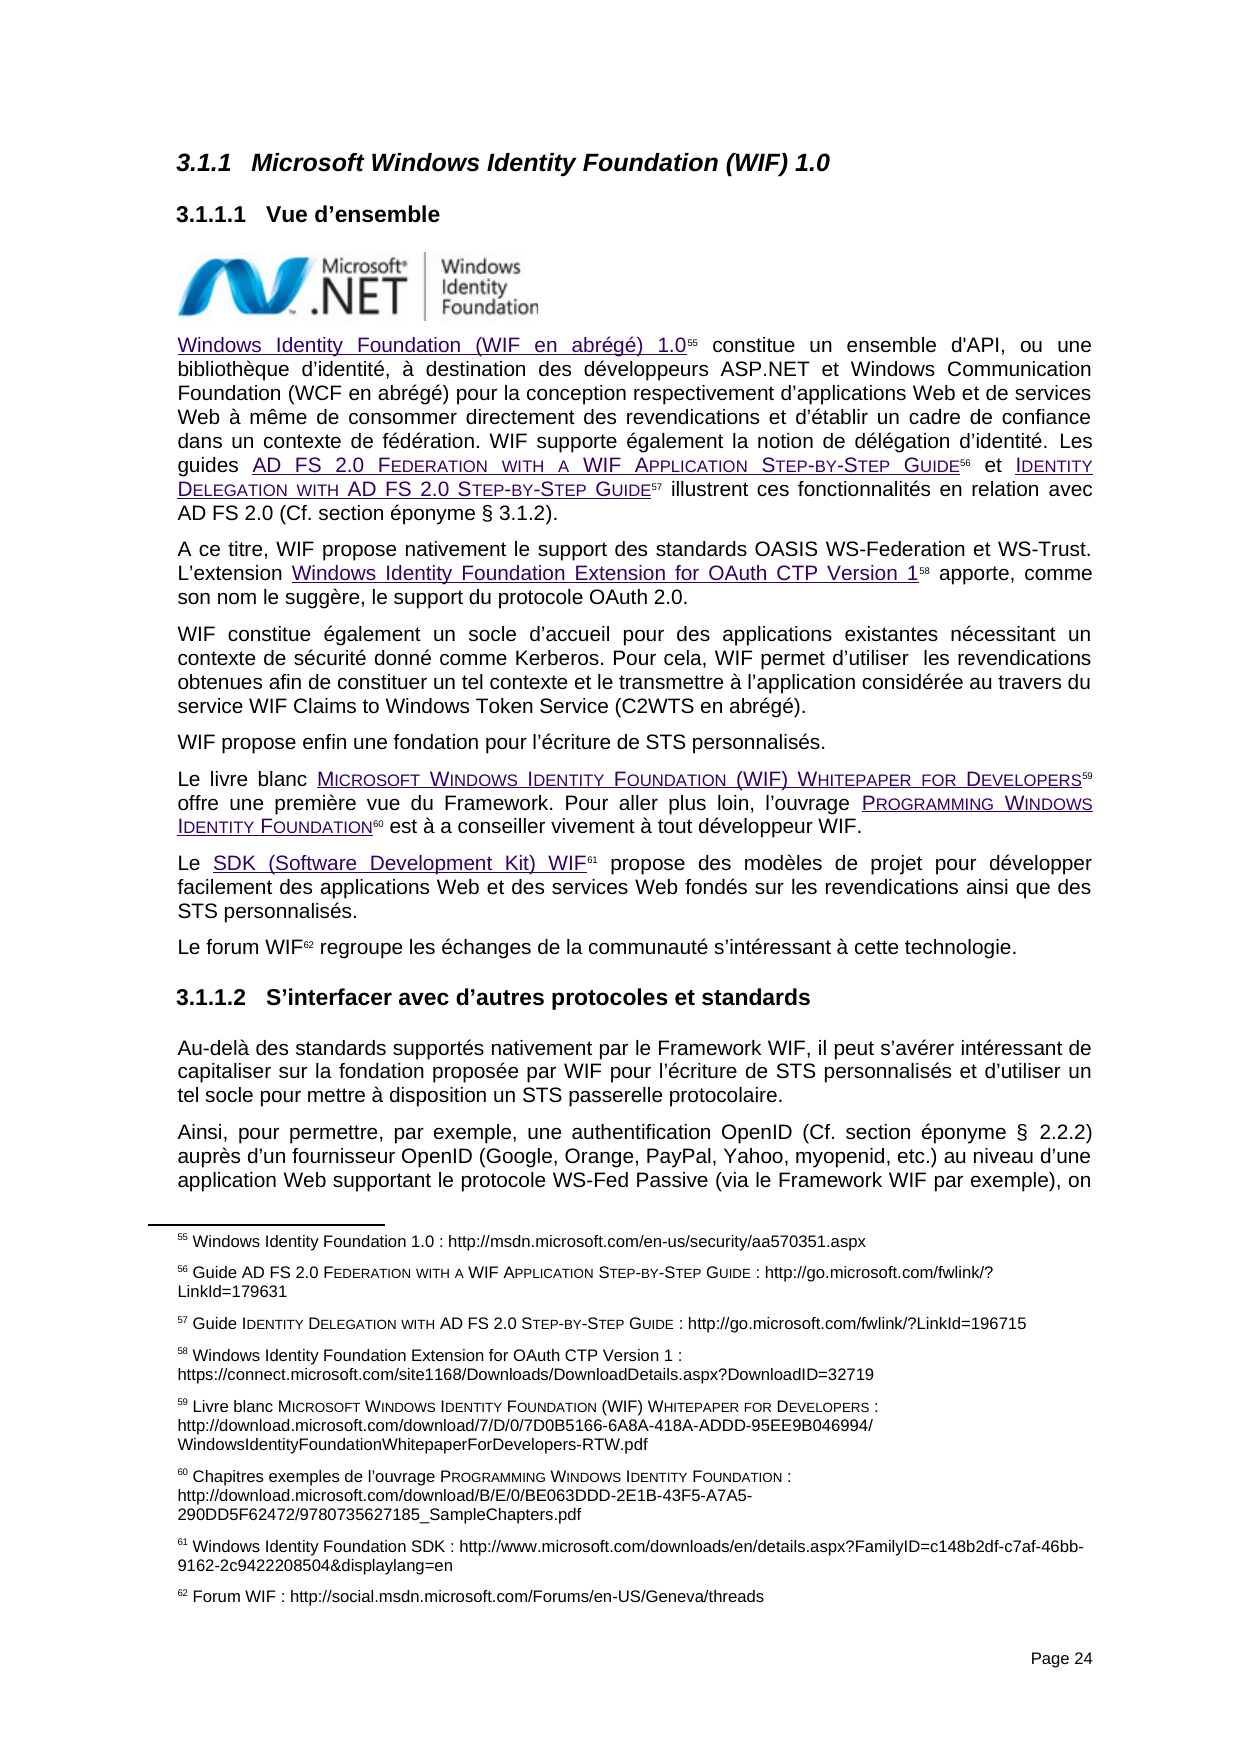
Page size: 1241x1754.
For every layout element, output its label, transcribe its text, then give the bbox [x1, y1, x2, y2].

text Windows Identity Foundation (WIF en abrégé) 1.0 constitue un ensemble d'API, ou une bibliothèque d’identité, à destination des développeurs ASP.NET et Windows Communication Foundation (WCF en abrégé) pour la conception respectivement d’applications Web et de services Web à même de consommer directement des revendications et d’établir un cadre de confiance dans un contexte de fédération. WIF supporte également la notion de délégation d’identité. Les guides AD FS 2.0 Federation with a WIF Application Step-by-Step Guide et Identity Delegation with AD FS 2.0 Step-by-Step Guide illustrent ces fonctionnalités en relation avec AD FS 2.0 (Cf. section éponyme § 3.1.2). [177, 333, 1093, 525]
text Ainsi, pour permettre, par exemple, une authentification OpenID (Cf. section éponyme § 2.2.2) auprès d’un fournisseur OpenID (Google, Orange, PayPal, Yahoo, myopenid, etc.) au niveau d’une application Web supportant le protocole WS-Fed Passive (via le Framework WIF par exemple), on peut envisager un STS personnalisé qui assure la transition/traduction entre le protocole OpenID et le protocole WS-Fed Passive et vice versa. [177, 1120, 1093, 1192]
subtitle S’interfacer avec d’autres protocoles et standards [176, 984, 1093, 1010]
text A ce titre, WIF propose nativement le support des standards OASIS WS-Federation et WS-Trust. L’extension Windows Identity Foundation Extension for OAuth CTP Version 1 apporte, comme son nom le suggère, le support du protocole OAuth 2.0. [177, 537, 1093, 609]
text Le livre blanc Microsoft Windows Identity Foundation (WIF) Whitepaper for Developers offre une première vue du Framework. Pour aller plus loin, l’ouvrage Programming Windows Identity Foundation est à a conseiller vivement à tout développeur WIF. [177, 766, 1093, 838]
text Le SDK (Software Development Kit) WIF propose des modèles de projet pour développer facilement des applications Web et des services Web fondés sur les revendications ainsi que des STS personnalisés. [177, 851, 1093, 923]
text WIF propose enfin une fondation pour l’écriture de STS personnalisés. [177, 730, 1093, 754]
text Au-delà des standards supportés nativement par le Framework WIF, il peut s’avérer intéressant de capitaliser sur la fondation proposée par WIF pour l’écriture de STS personnalisés et d’utiliser un tel socle pour mettre à disposition un STS passerelle protocolaire. [177, 1035, 1093, 1107]
picture [177, 252, 539, 321]
subtitle Vue d’ensemble [176, 201, 1093, 228]
text Le forum WIF regroupe les échanges de la communauté s’intéressant à cette technologie. [177, 935, 1093, 959]
text WIF constitue également un socle d’accueil pour des applications existantes nécessitant un contexte de sécurité donné comme Kerberos. Pour cela, WIF permet d’utiliser les revendications obtenues afin de constituer un tel contexte et le transmettre à l’application considérée au travers du service WIF Claims to Windows Token Service (C2WTS en abrégé). [177, 622, 1093, 717]
subtitle Microsoft Windows Identity Foundation (WIF) 1.0 [176, 148, 1093, 176]
